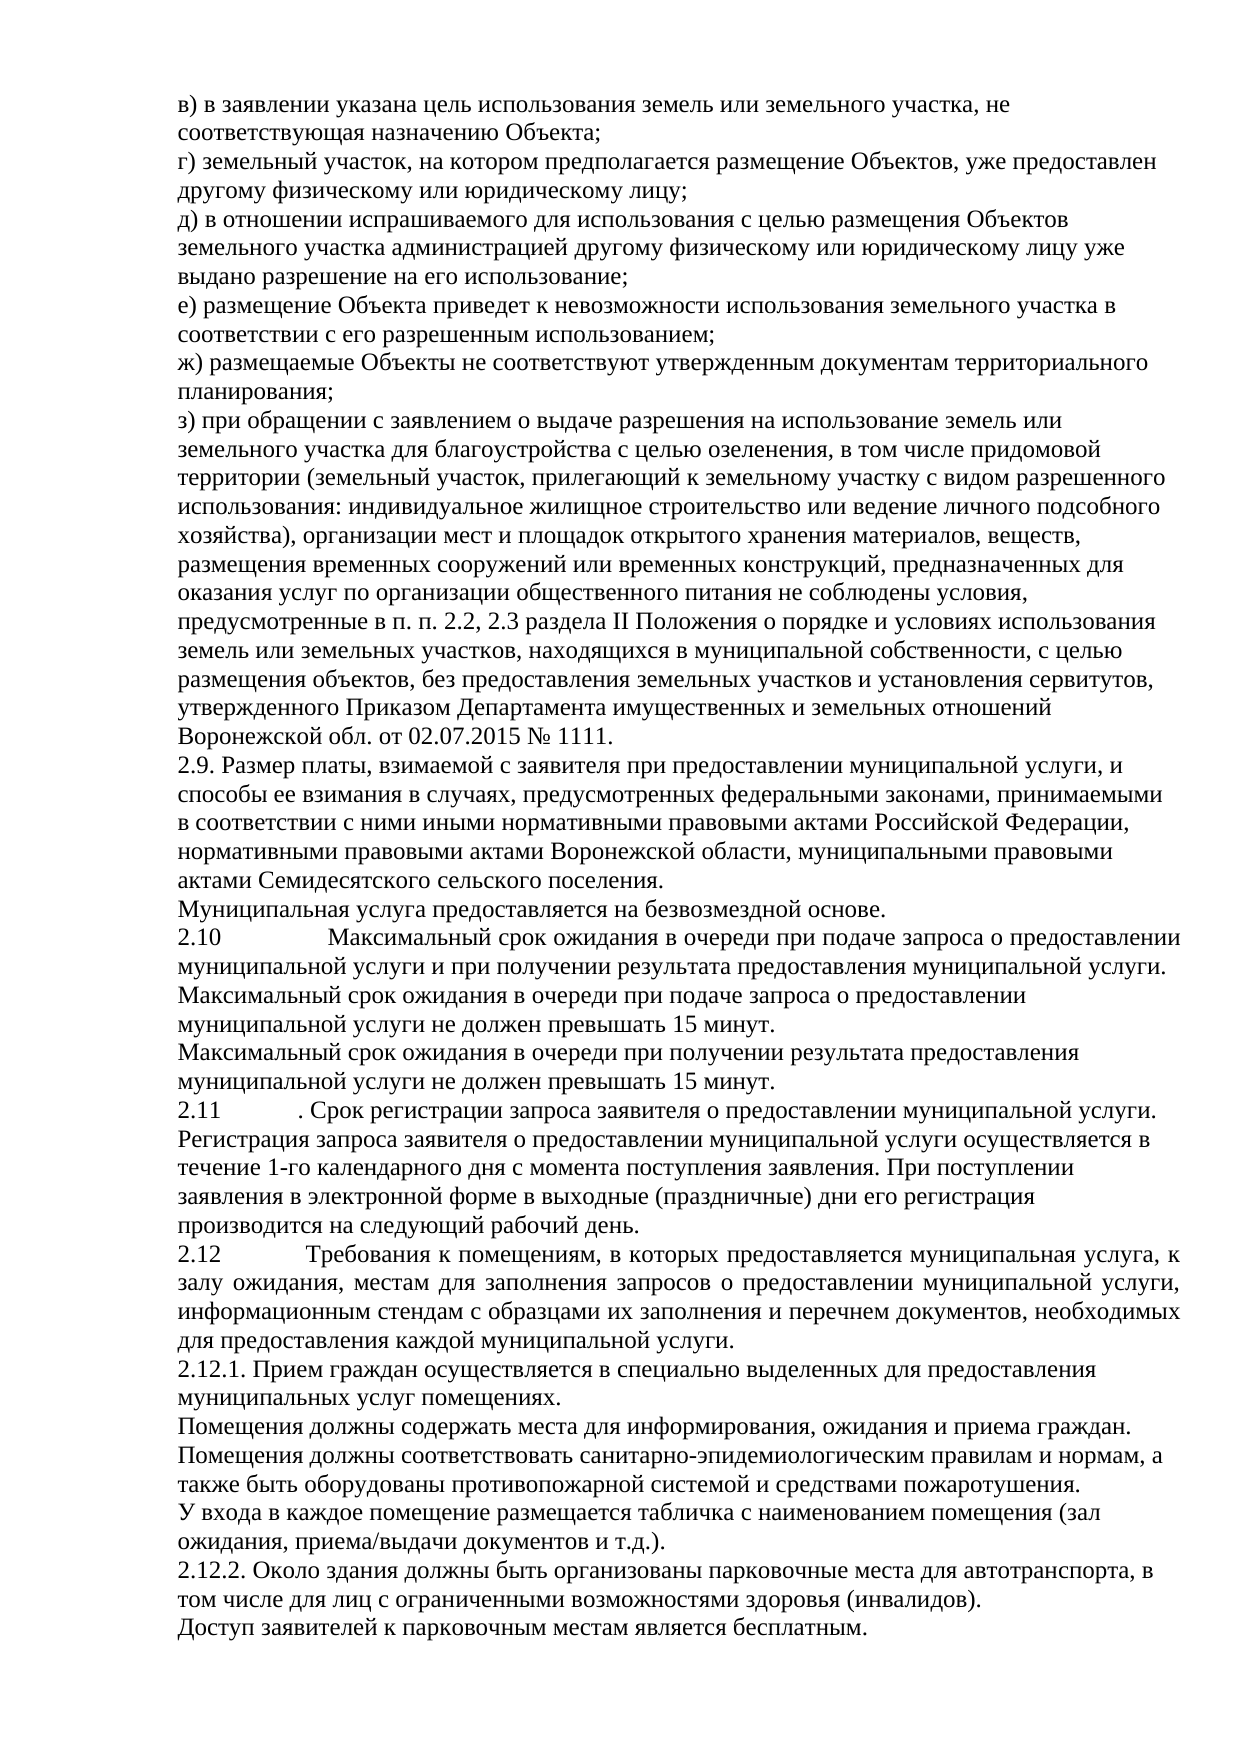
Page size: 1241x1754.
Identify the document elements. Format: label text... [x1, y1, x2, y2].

list Максимальный срок ожидания в очереди при подаче запроса о предоставлении муниципальной услуги и при получении результата предоставления муниципальной услуги. [177, 922, 1181, 980]
text Помещения должны содержать места для информирования, ожидания и приема граждан. Помещения должны соответствовать санитарно-эпидемиологическим правилам и нормам, а также быть оборудованы противопожарной системой и средствами пожаротушения. [177, 1411, 1181, 1497]
text Максимальный срок ожидания в очереди при получении результата предоставления муниципальной услуги не должен превышать 15 минут. [177, 1037, 1181, 1095]
text Муниципальная услуга предоставляется на безвозмездной основе. [177, 894, 1181, 922]
text 2.9. Размер платы, взимаемой с заявителя при предоставлении муниципальной услуги, и способы ее взимания в случаях, предусмотренных федеральными законами, принимаемыми в соответствии с ними иными нормативными правовыми актами Российской Федерации, нормативными правовыми актами Воронежской области, муниципальными правовыми актами Семидесятского сельского поселения. [177, 750, 1181, 894]
text Регистрация запроса заявителя о предоставлении муниципальной услуги осуществляется в течение 1-го календарного дня с момента поступления заявления. При поступлении заявления в электронной форме в выходные (праздничные) дни его регистрация производится на следующий рабочий день. [177, 1124, 1181, 1239]
text Доступ заявителей к парковочным местам является бесплатным. [177, 1612, 1181, 1641]
text е) размещение Объекта приведет к невозможности использования земельного участка в соответствии с его разрешенным использованием; [177, 290, 1181, 347]
text 2.12.2. Около здания должны быть организованы парковочные места для автотранспорта, в том числе для лиц с ограниченными возможностями здоровья (инвалидов). [177, 1555, 1181, 1612]
text з) при обращении с заявлением о выдаче разрешения на использование земель или земельного участка для благоустройства с целью озеленения, в том числе придомовой территории (земельный участок, прилегающий к земельному участку с видом разрешенного использования: индивидуальное жилищное строительство или ведение личного подсобного хозяйства), организации мест и площадок открытого хранения материалов, веществ, размещения временных сооружений или временных конструкций, предназначенных для оказания услуг по организации общественного питания не соблюдены условия, предусмотренные в п. п. 2.2, 2.3 раздела II Положения о порядке и условиях использования земель или земельных участков, находящихся в муниципальной собственности, с целью размещения объектов, без предоставления земельных участков и установления сервитутов, утвержденного Приказом Департамента имущественных и земельных отношений Воронежской обл. от 02.07.2015 № 1111. [177, 405, 1181, 750]
text У входа в каждое помещение размещается табличка с наименованием помещения (зал ожидания, приема/выдачи документов и т.д.). [177, 1497, 1181, 1555]
text в) в заявлении указана цель использования земель или земельного участка, не соответствующая назначению Объекта; [177, 89, 1181, 146]
text ж) размещаемые Объекты не соответствуют утвержденным документам территориального планирования; [177, 347, 1181, 405]
list Требования к помещениям, в которых предоставляется муниципальная услуга, к залу ожидания, местам для заполнения запросов о предоставлении муниципальной услуги, информационным стендам с образцами их заполнения и перечнем документов, необходимых для предоставления каждой муниципальной услуги. [177, 1239, 1181, 1354]
text Максимальный срок ожидания в очереди при подаче запроса о предоставлении муниципальной услуги не должен превышать 15 минут. [177, 980, 1181, 1037]
text г) земельный участок, на котором предполагается размещение Объектов, уже предоставлен другому физическому или юридическому лицу; [177, 146, 1181, 204]
list . Срок регистрации запроса заявителя о предоставлении муниципальной услуги. [177, 1095, 1181, 1124]
text 2.12.1. Прием граждан осуществляется в специально выделенных для предоставления муниципальных услуг помещениях. [177, 1354, 1181, 1411]
text д) в отношении испрашиваемого для использования с целью размещения Объектов земельного участка администрацией другому физическому или юридическому лицу уже выдано разрешение на его использование; [177, 204, 1181, 290]
